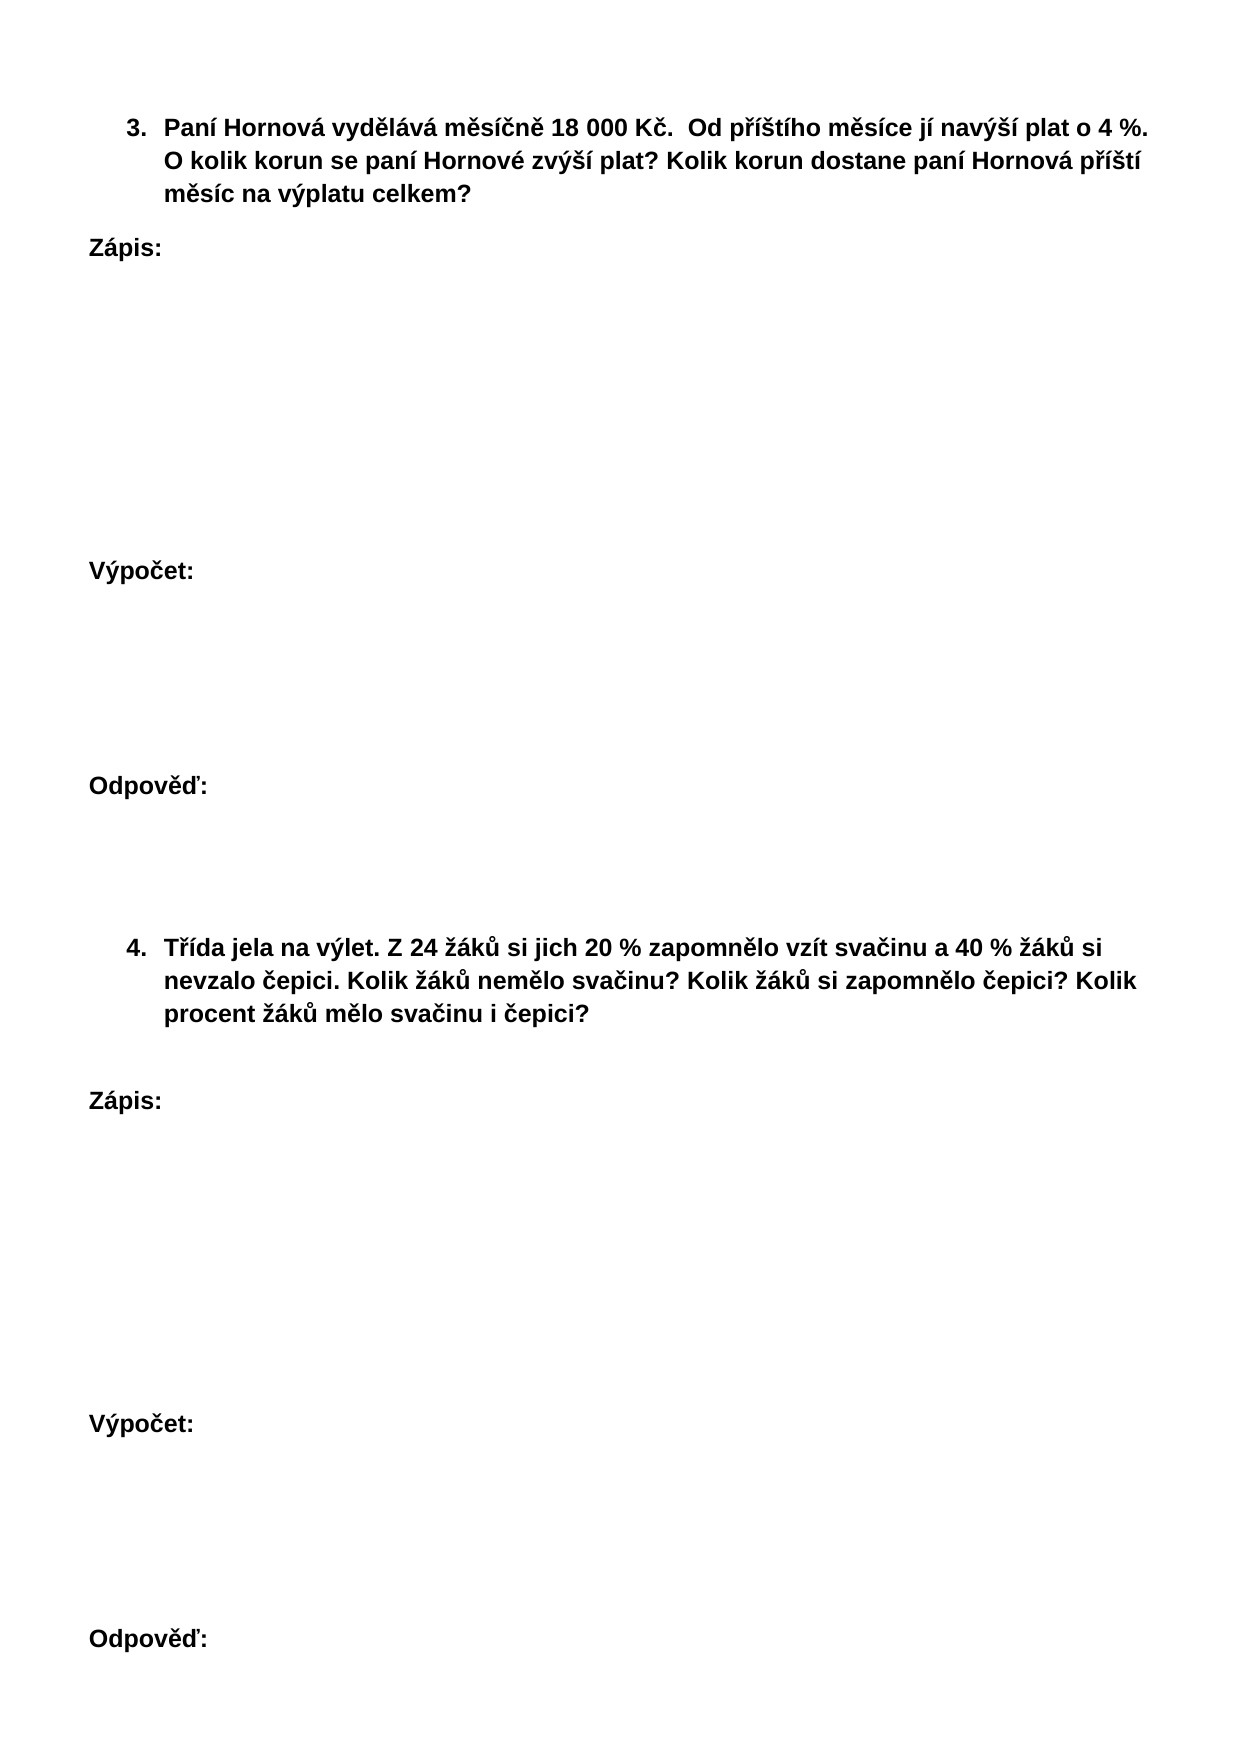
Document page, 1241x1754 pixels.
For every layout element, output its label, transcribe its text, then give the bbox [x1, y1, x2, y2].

text Výpočet: [89, 556, 1152, 585]
text Zápis: [89, 233, 1152, 262]
text Odpověď: [89, 771, 1152, 800]
list Paní Hornová vydělává měsíčně 18 000 Kč. Od příštího měsíce jí navýší plat o 4 %. O kolik korun se paní Hornové zvýší plat? Kolik korun dostane paní Hornová příští měsíc na výplatu celkem? [126, 113, 1152, 208]
text Odpověď: [89, 1624, 1152, 1653]
list Třída jela na výlet. Z 24 žáků si jich 20 % zapomnělo vzít svačinu a 40 % žáků si nevzalo čepici. Kolik žáků nemělo svačinu? Kolik žáků si zapomnělo čepici? Kolik procent žáků mělo svačinu i čepici? [126, 933, 1152, 1028]
text Výpočet: [89, 1409, 1152, 1438]
text Zápis: [89, 1086, 1152, 1114]
